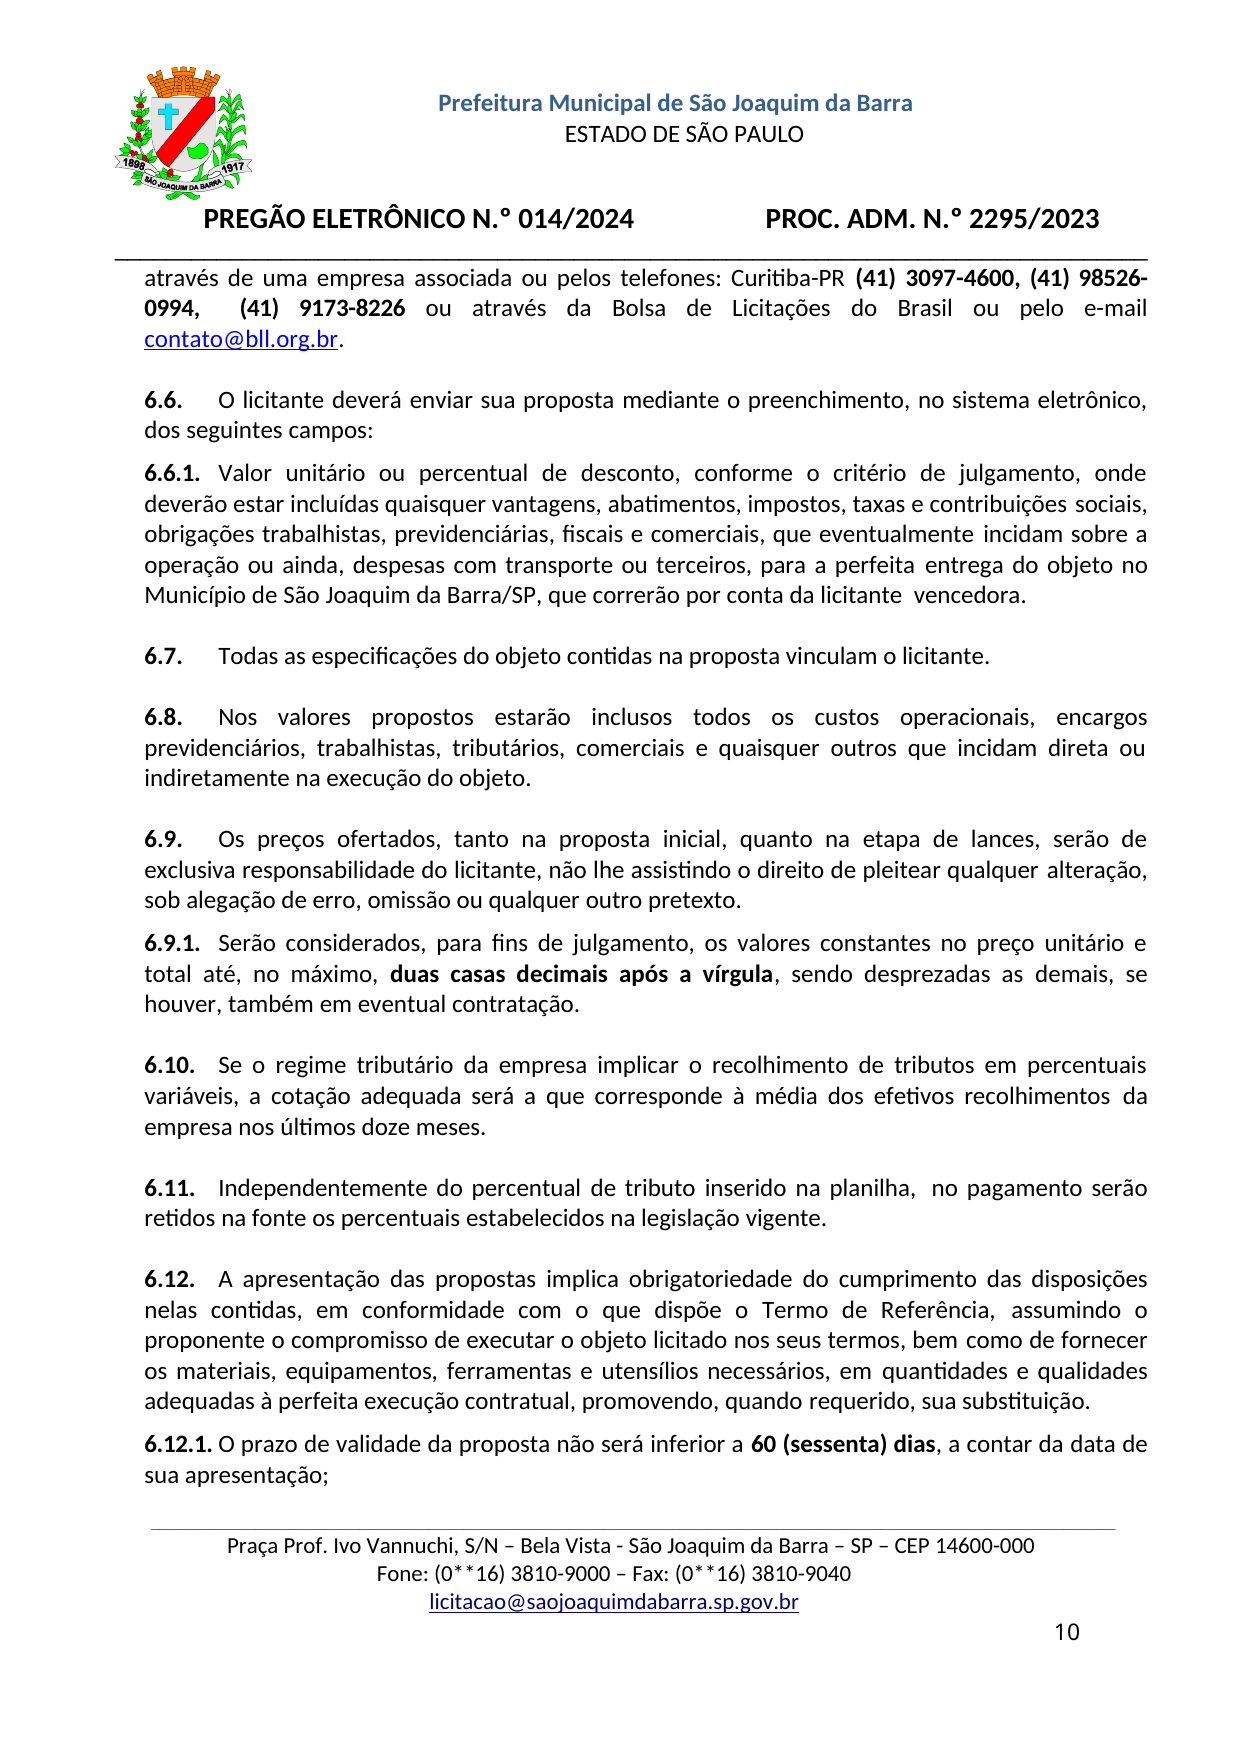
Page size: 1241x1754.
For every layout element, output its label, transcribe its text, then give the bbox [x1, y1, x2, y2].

list Todas as especificações do objeto contidas na proposta vinculam o licitante. [144, 640, 1148, 671]
list Serão considerados, para fins de julgamento, os valores constantes no preço unitário e total até, no máximo, duas casas decimais após a vírgula, sendo desprezadas as demais, se houver, também em eventual contratação. [144, 928, 1148, 1019]
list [144, 262, 1148, 353]
list Valor unitário ou percentual de desconto, conforme o critério de julgamento, onde deverão estar incluídas quaisquer vantagens, abatimentos, impostos, taxas e contribuições sociais, obrigações trabalhistas, previdenciárias, fiscais e comerciais, que eventualmente incidam sobre a operação ou ainda, despesas com transporte ou terceiros, para a perfeita entrega do objeto no Município de São Joaquim da Barra/SP, que correrão por conta da licitante vencedora. [144, 457, 1148, 610]
list Independentemente do percentual de tributo inserido na planilha, no pagamento serão retidos na fonte os percentuais estabelecidos na legislação vigente. [144, 1172, 1148, 1233]
list O licitante deverá enviar sua proposta mediante o preenchimento, no sistema eletrônico, dos seguintes campos: [144, 384, 1148, 445]
list Os preços ofertados, tanto na proposta inicial, quanto na etapa de lances, serão de exclusiva responsabilidade do licitante, não lhe assistindo o direito de pleitear qualquer alteração, sob alegação de erro, omissão ou qualquer outro pretexto. [144, 823, 1148, 915]
list Se o regime tributário da empresa implicar o recolhimento de tributos em percentuais variáveis, a cotação adequada será a que corresponde à média dos efetivos recolhimentos da empresa nos últimos doze meses. [144, 1050, 1148, 1141]
list A apresentação das propostas implica obrigatoriedade do cumprimento das disposições nelas contidas, em conformidade com o que dispõe o Termo de Referência, assumindo o proponente o compromisso de executar o objeto licitado nos seus termos, bem como de fornecer os materiais, equipamentos, ferramentas e utensílios necessários, em quantidades e qualidades adequadas à perfeita execução contratual, promovendo, quando requerido, sua substituição. [144, 1263, 1148, 1416]
list Nos valores propostos estarão inclusos todos os custos operacionais, encargos previdenciários, trabalhistas, tributários, comerciais e quaisquer outros que incidam direta ou indiretamente na execução do objeto. [144, 701, 1148, 793]
list O prazo de validade da proposta não será inferior a 60 (sessenta) dias, a contar da data de sua apresentação; [144, 1428, 1148, 1489]
